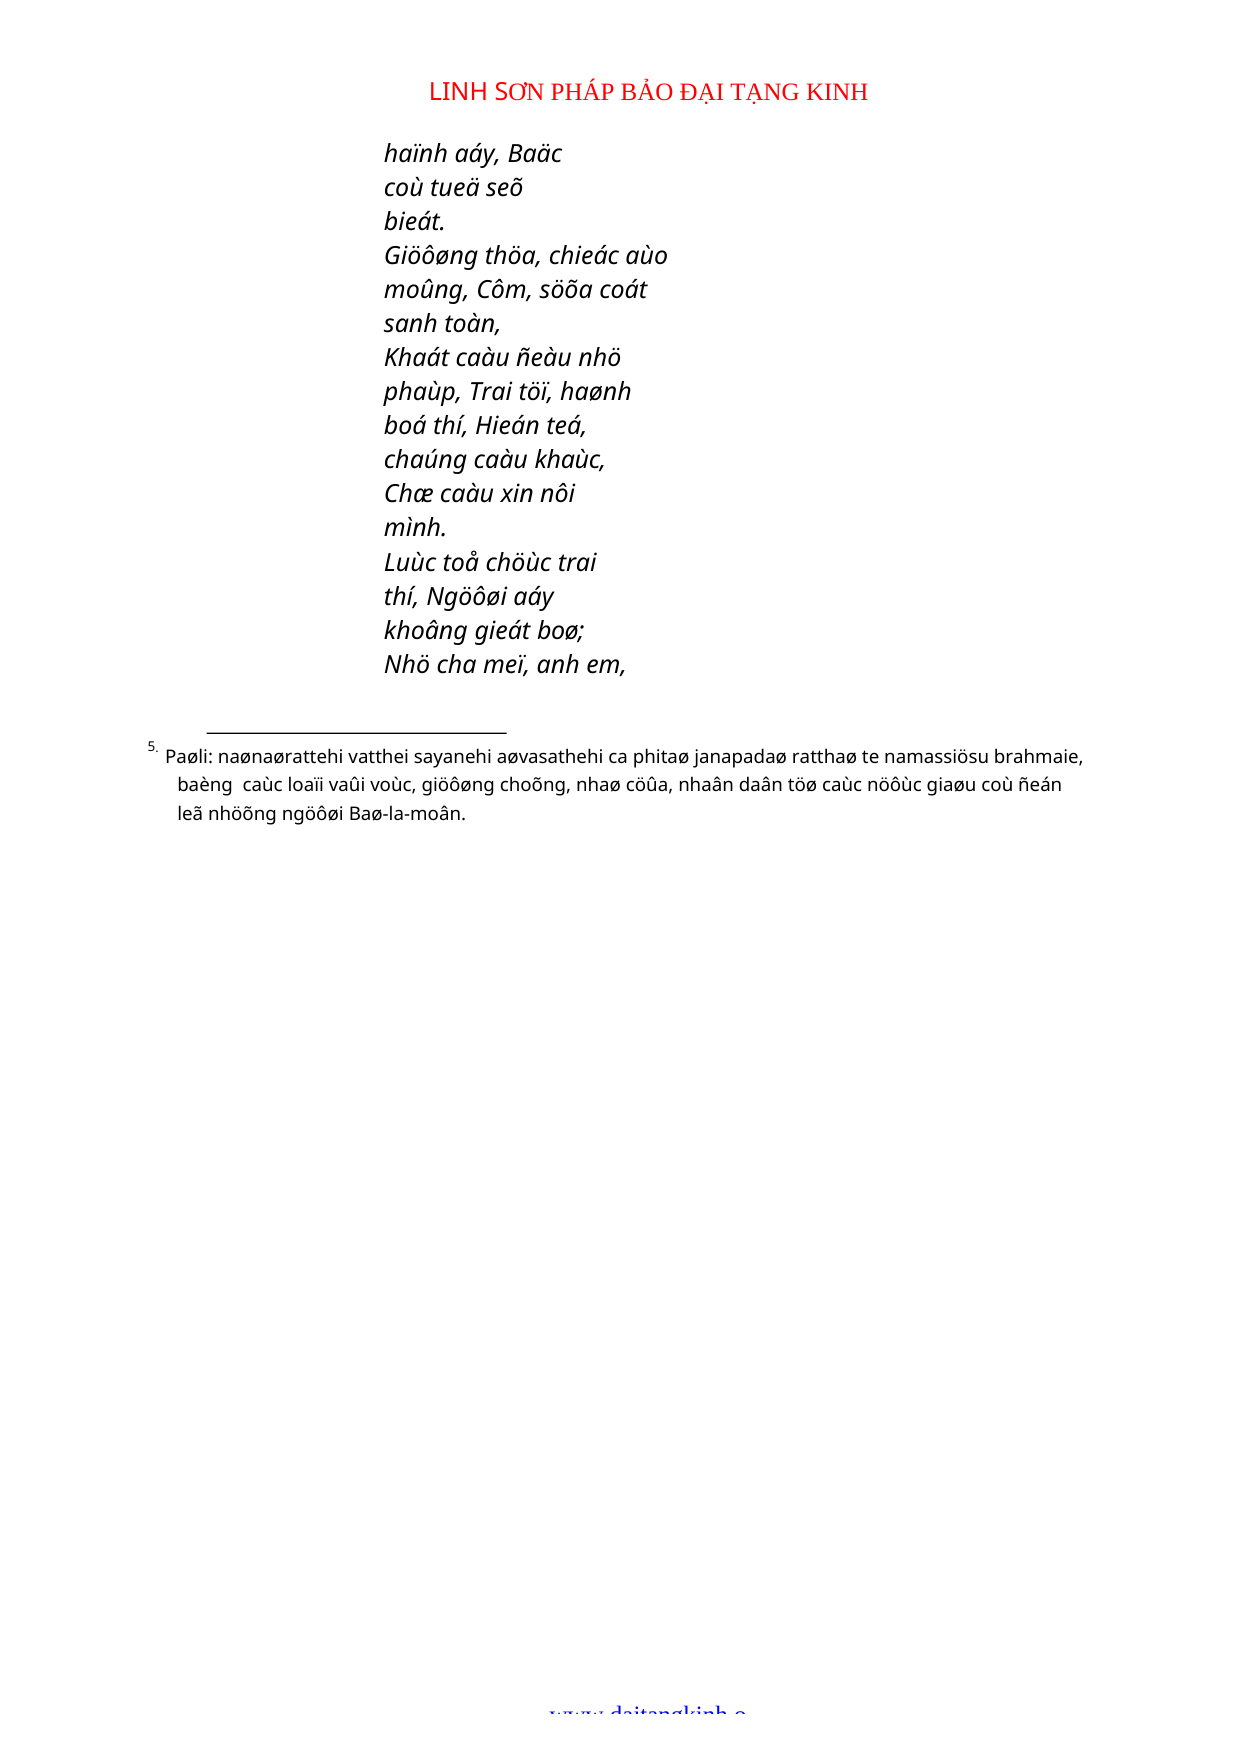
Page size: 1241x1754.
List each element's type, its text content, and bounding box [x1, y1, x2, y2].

text Khaát caàu ñeàu nhö phaùp, Trai töï, haønh boá thí, Hieán teá, chaúng caàu khaùc, Chæ caàu xin nôi mình. [384, 340, 640, 544]
text Luùc toå chöùc trai thí, Ngöôøi aáy khoâng gieát boø; Nhö cha meï, anh em, [384, 544, 635, 680]
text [384, 135, 586, 238]
text 5. Paøli: naønaørattehi vatthei sayanehi aøvasathehi ca phitaø janapadaø ratthaø te namassiösu brahmaie, baèng caùc loaïi vaûi voùc, giöôøng choõng, nhaø cöûa, nhaân daân töø caùc nöôùc giaøu coù ñeán leã nhöõng ngöôøi Baø-la-moân. [147, 736, 1085, 826]
text Giöôøng thöa, chieác aùo moûng, Côm, söõa coát sanh toàn, [384, 238, 682, 340]
